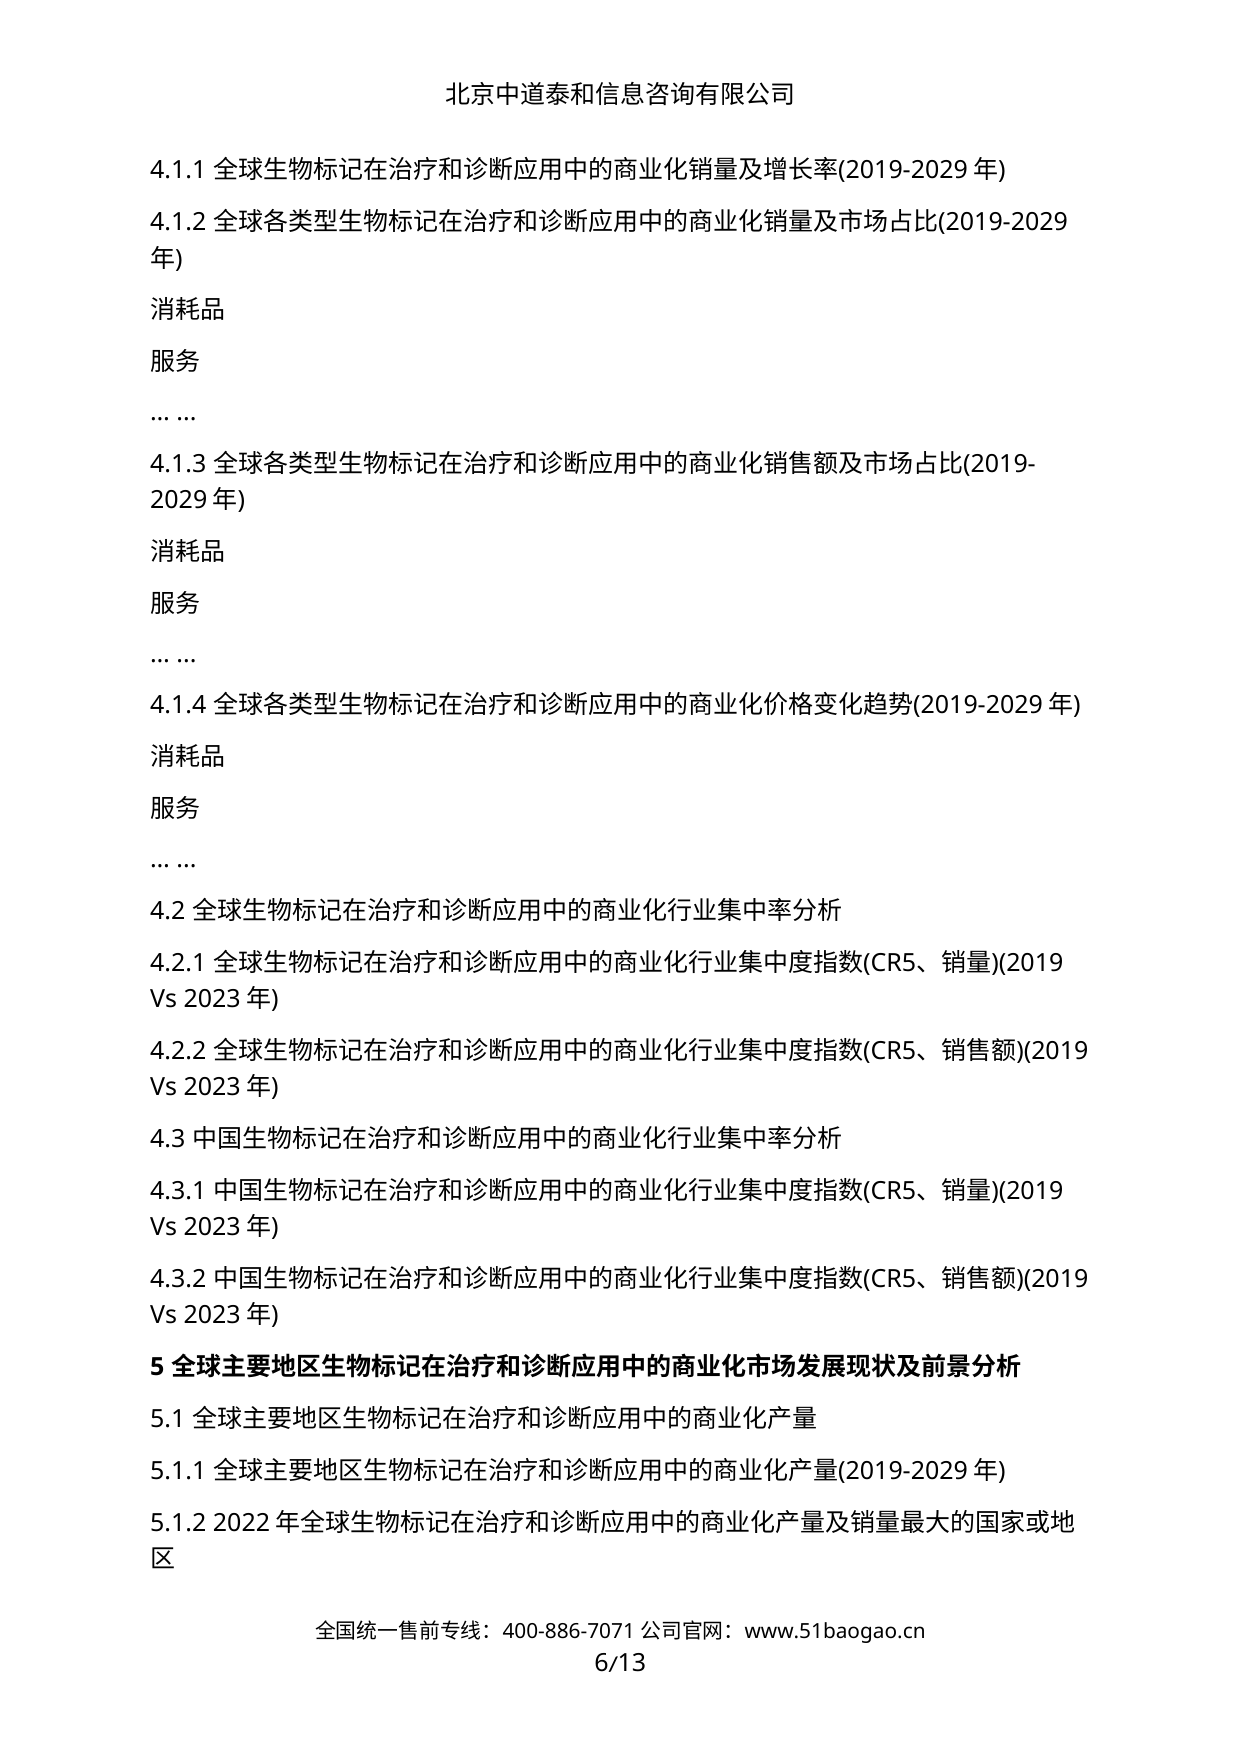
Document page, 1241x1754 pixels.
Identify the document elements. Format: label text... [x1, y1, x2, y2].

text 5.1 全球主要地区生物标记在治疗和诊断应用中的商业化产量 [150, 1398, 1090, 1435]
text 5.1.1 全球主要地区生物标记在治疗和诊断应用中的商业化产量(2019-2029年) [150, 1450, 1090, 1487]
text … ... [150, 841, 1090, 875]
text 服务 [150, 342, 1090, 378]
text 4.1.4 全球各类型生物标记在治疗和诊断应用中的商业化价格变化趋势(2019-2029年) [150, 685, 1090, 721]
text … ... [150, 635, 1090, 669]
text 4.2 全球生物标记在治疗和诊断应用中的商业化行业集中率分析 [150, 890, 1090, 927]
text 4.3.2 中国生物标记在治疗和诊断应用中的商业化行业集中度指数(CR5、销售额)(2019 Vs 2023年) [150, 1258, 1090, 1331]
text 消耗品 [150, 532, 1090, 568]
text 服务 [150, 789, 1090, 825]
text 5 全球主要地区生物标记在治疗和诊断应用中的商业化市场发展现状及前景分析 [150, 1347, 1090, 1383]
text 4.2.2 全球生物标记在治疗和诊断应用中的商业化行业集中度指数(CR5、销售额)(2019 Vs 2023年) [150, 1030, 1090, 1103]
text 消耗品 [150, 290, 1090, 326]
text 4.2.1 全球生物标记在治疗和诊断应用中的商业化行业集中度指数(CR5、销量)(2019 Vs 2023年) [150, 942, 1090, 1015]
text … ... [150, 394, 1090, 428]
text 4.3.1 中国生物标记在治疗和诊断应用中的商业化行业集中度指数(CR5、销量)(2019 Vs 2023年) [150, 1170, 1090, 1243]
text 4.1.2 全球各类型生物标记在治疗和诊断应用中的商业化销量及市场占比(2019-2029年) [150, 202, 1090, 274]
text 消耗品 [150, 737, 1090, 773]
text 4.3 中国生物标记在治疗和诊断应用中的商业化行业集中率分析 [150, 1118, 1090, 1155]
text 服务 [150, 583, 1090, 620]
text 4.1.1 全球生物标记在治疗和诊断应用中的商业化销量及增长率(2019-2029年) [150, 150, 1090, 186]
text 4.1.3 全球各类型生物标记在治疗和诊断应用中的商业化销售额及市场占比(2019-2029年) [150, 443, 1090, 516]
text 5.1.2 2022年全球生物标记在治疗和诊断应用中的商业化产量及销量最大的国家或地区 [150, 1502, 1090, 1575]
